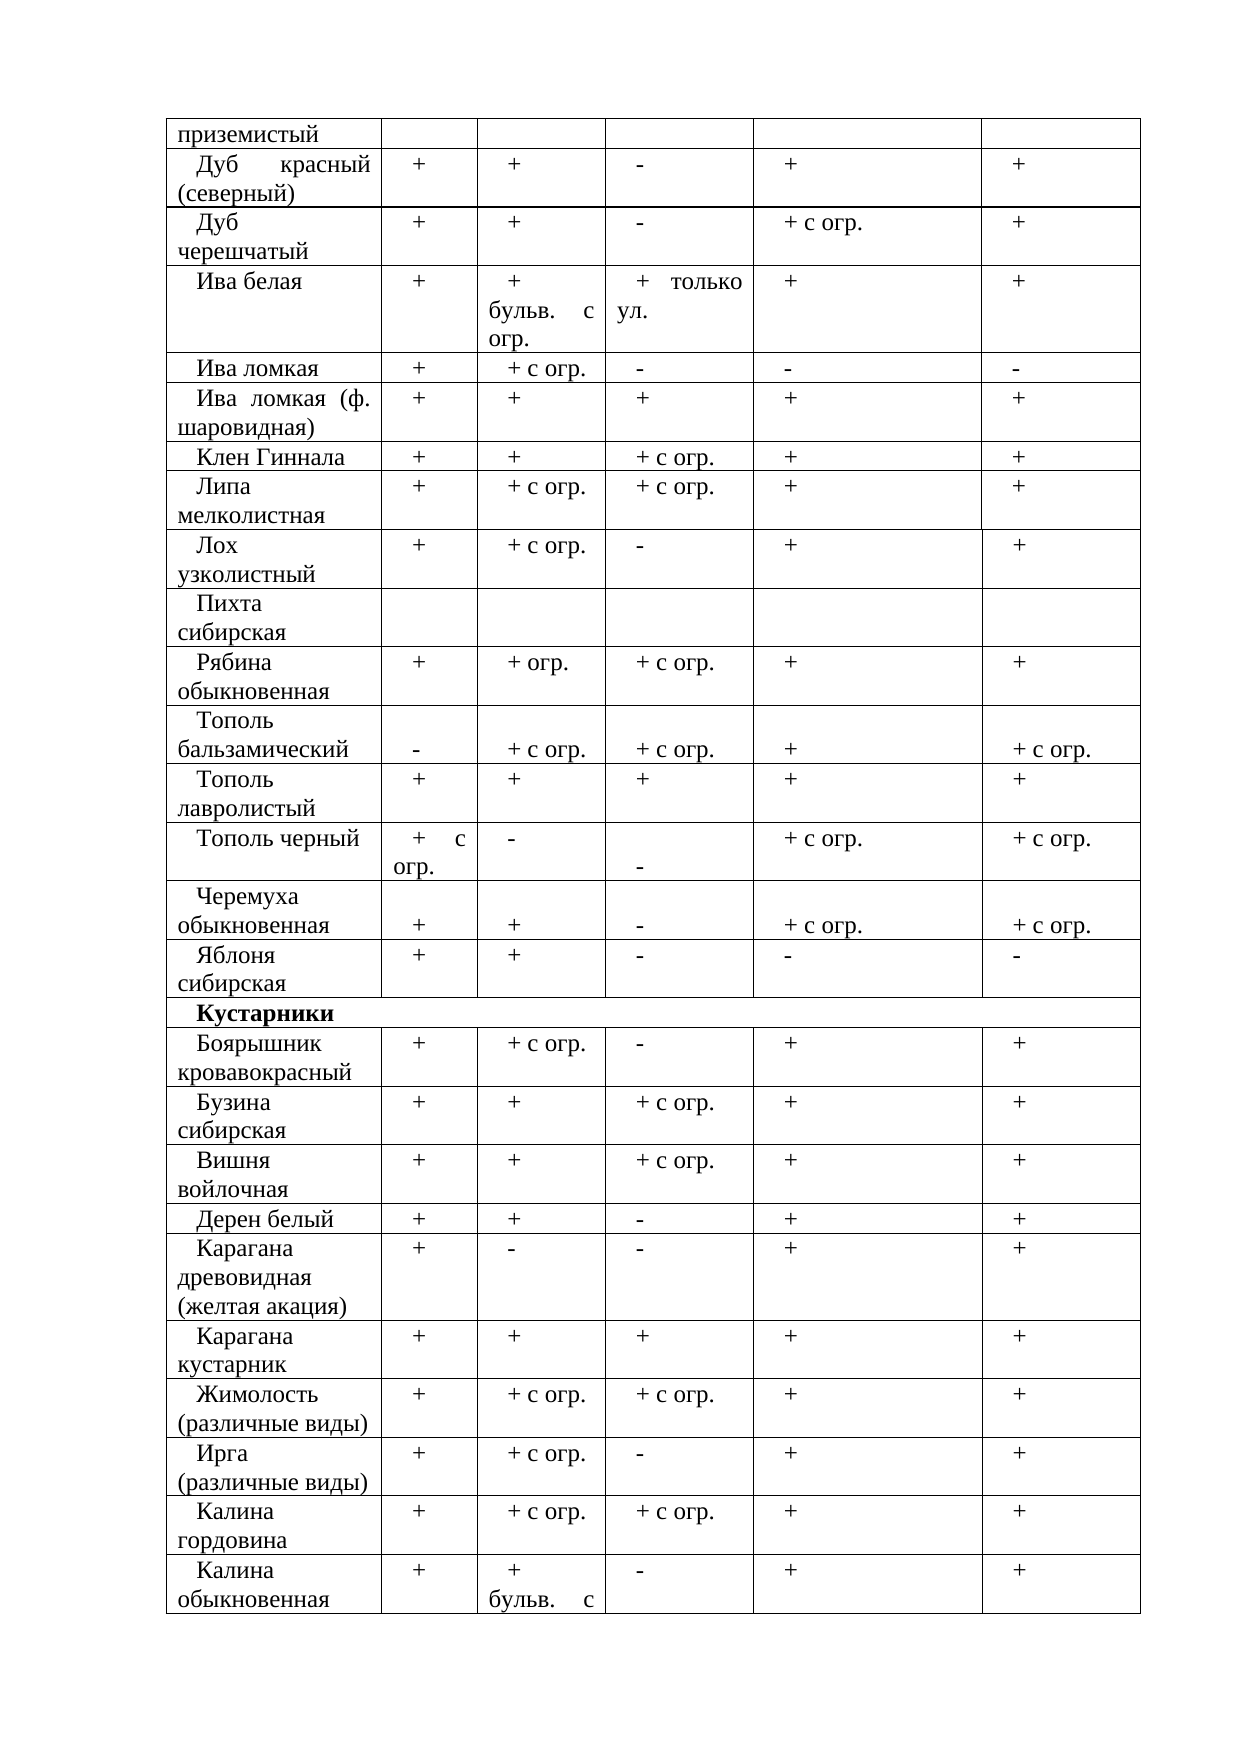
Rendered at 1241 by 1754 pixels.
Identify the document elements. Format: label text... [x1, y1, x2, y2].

table_cell + [478, 149, 605, 206]
table_cell + с огр. [606, 471, 753, 529]
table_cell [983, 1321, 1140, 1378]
table_cell + с огр. [606, 442, 753, 470]
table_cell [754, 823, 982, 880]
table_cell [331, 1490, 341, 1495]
table_cell + [382, 119, 477, 148]
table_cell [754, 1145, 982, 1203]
table_cell + [382, 442, 477, 470]
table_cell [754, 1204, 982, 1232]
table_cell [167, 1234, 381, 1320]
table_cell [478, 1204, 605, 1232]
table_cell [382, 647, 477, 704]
table_cell - [606, 353, 753, 382]
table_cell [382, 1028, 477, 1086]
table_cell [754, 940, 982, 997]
table_cell + [382, 530, 477, 587]
table_cell + с огр. [478, 530, 605, 587]
table_cell + [754, 266, 981, 352]
table_cell + [983, 530, 1140, 587]
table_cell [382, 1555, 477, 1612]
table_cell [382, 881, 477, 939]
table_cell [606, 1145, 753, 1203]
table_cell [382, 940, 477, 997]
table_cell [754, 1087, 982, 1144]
table_cell Липа мелколистная [167, 471, 381, 529]
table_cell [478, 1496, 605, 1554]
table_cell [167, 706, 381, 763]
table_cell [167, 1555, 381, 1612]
table_cell + [982, 119, 1140, 148]
table_cell Дуб красный (северный) [167, 149, 381, 206]
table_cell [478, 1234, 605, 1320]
table_cell + [754, 530, 982, 587]
table_cell + [982, 266, 1140, 352]
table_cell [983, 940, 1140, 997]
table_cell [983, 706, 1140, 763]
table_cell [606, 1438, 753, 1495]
table_cell + [382, 471, 477, 529]
table_cell + [754, 442, 981, 470]
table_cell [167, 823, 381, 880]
table_cell + [382, 383, 477, 441]
table_cell Ива белая [167, 266, 381, 352]
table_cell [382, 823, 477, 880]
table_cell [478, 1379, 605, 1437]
table_cell + [478, 442, 605, 470]
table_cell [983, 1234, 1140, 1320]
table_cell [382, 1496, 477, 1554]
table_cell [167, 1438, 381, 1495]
table_cell + [754, 119, 981, 148]
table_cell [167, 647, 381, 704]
table_cell + с огр. [478, 471, 605, 529]
table_cell + [382, 353, 477, 382]
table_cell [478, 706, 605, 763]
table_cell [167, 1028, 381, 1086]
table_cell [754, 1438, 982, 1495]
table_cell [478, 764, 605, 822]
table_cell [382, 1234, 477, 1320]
table_cell + [382, 266, 477, 352]
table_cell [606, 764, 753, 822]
table_cell + [982, 149, 1140, 206]
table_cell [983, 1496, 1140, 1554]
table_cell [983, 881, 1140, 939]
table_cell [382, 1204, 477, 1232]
table_cell + [982, 442, 1140, 470]
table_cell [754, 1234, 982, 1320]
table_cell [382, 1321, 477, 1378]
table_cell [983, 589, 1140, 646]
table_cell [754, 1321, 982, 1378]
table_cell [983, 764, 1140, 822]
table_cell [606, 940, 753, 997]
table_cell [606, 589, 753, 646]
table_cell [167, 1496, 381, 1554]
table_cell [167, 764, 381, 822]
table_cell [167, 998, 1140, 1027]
table_cell Вяз приземистый [167, 119, 381, 148]
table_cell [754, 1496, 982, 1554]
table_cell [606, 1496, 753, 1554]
table_cell + [982, 383, 1140, 441]
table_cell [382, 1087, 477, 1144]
table_cell Клен Гиннала [167, 442, 381, 470]
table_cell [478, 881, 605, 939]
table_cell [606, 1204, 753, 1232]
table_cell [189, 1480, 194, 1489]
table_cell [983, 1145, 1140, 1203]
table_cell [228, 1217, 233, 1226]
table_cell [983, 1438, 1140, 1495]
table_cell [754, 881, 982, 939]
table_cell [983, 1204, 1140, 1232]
table_cell + [478, 208, 605, 265]
table_cell + бульв. с огр. [478, 266, 605, 352]
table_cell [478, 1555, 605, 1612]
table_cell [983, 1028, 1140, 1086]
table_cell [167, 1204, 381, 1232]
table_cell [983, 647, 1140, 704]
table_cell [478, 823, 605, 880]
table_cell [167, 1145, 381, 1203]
table_cell Ива ломкая [167, 353, 381, 382]
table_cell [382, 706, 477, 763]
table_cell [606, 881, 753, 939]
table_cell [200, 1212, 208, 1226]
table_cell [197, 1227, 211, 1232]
table_cell + с огр. [478, 353, 605, 382]
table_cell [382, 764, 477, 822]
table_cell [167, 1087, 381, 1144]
table_cell + [382, 149, 477, 206]
table_cell + [478, 383, 605, 441]
table_cell + [606, 383, 753, 441]
table_cell + [982, 471, 1140, 529]
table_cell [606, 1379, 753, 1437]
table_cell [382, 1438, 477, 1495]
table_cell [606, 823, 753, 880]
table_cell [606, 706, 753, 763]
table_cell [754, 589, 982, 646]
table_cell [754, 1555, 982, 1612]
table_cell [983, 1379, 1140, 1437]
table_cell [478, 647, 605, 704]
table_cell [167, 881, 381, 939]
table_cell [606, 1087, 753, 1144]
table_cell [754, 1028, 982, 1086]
table_cell + [982, 208, 1140, 265]
table_cell [478, 589, 605, 646]
table_cell Пихта сибирская [167, 589, 381, 646]
table_cell + [754, 383, 981, 441]
table_cell - [754, 353, 981, 382]
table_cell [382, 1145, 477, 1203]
table_cell - [606, 208, 753, 265]
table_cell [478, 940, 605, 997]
table_cell - [606, 119, 753, 148]
table_cell + [478, 119, 605, 148]
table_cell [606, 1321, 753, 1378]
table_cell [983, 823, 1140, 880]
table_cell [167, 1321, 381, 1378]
table_cell + только ул. [606, 266, 753, 352]
table_cell Ива ломкая (ф. шаровидная) [167, 383, 381, 441]
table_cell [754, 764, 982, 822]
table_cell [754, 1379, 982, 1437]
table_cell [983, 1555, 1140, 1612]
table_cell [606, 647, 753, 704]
table_cell - [606, 530, 753, 587]
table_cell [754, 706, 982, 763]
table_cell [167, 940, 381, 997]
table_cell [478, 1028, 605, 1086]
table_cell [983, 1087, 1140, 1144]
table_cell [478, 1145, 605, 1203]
table_cell - [606, 149, 753, 206]
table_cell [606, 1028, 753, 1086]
table_cell + [754, 149, 981, 206]
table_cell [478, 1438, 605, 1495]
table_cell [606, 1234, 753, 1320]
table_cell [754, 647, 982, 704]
table_cell + [754, 471, 981, 529]
table_cell + с огр. [754, 208, 981, 265]
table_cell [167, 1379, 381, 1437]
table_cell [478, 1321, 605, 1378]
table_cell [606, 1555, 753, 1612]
table_cell Лох узколистный [167, 530, 381, 587]
table_cell + [382, 208, 477, 265]
table_cell Дуб черешчатый [167, 208, 381, 265]
table_cell [382, 589, 477, 646]
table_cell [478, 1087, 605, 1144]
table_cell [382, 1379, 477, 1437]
table_cell - [982, 353, 1140, 382]
